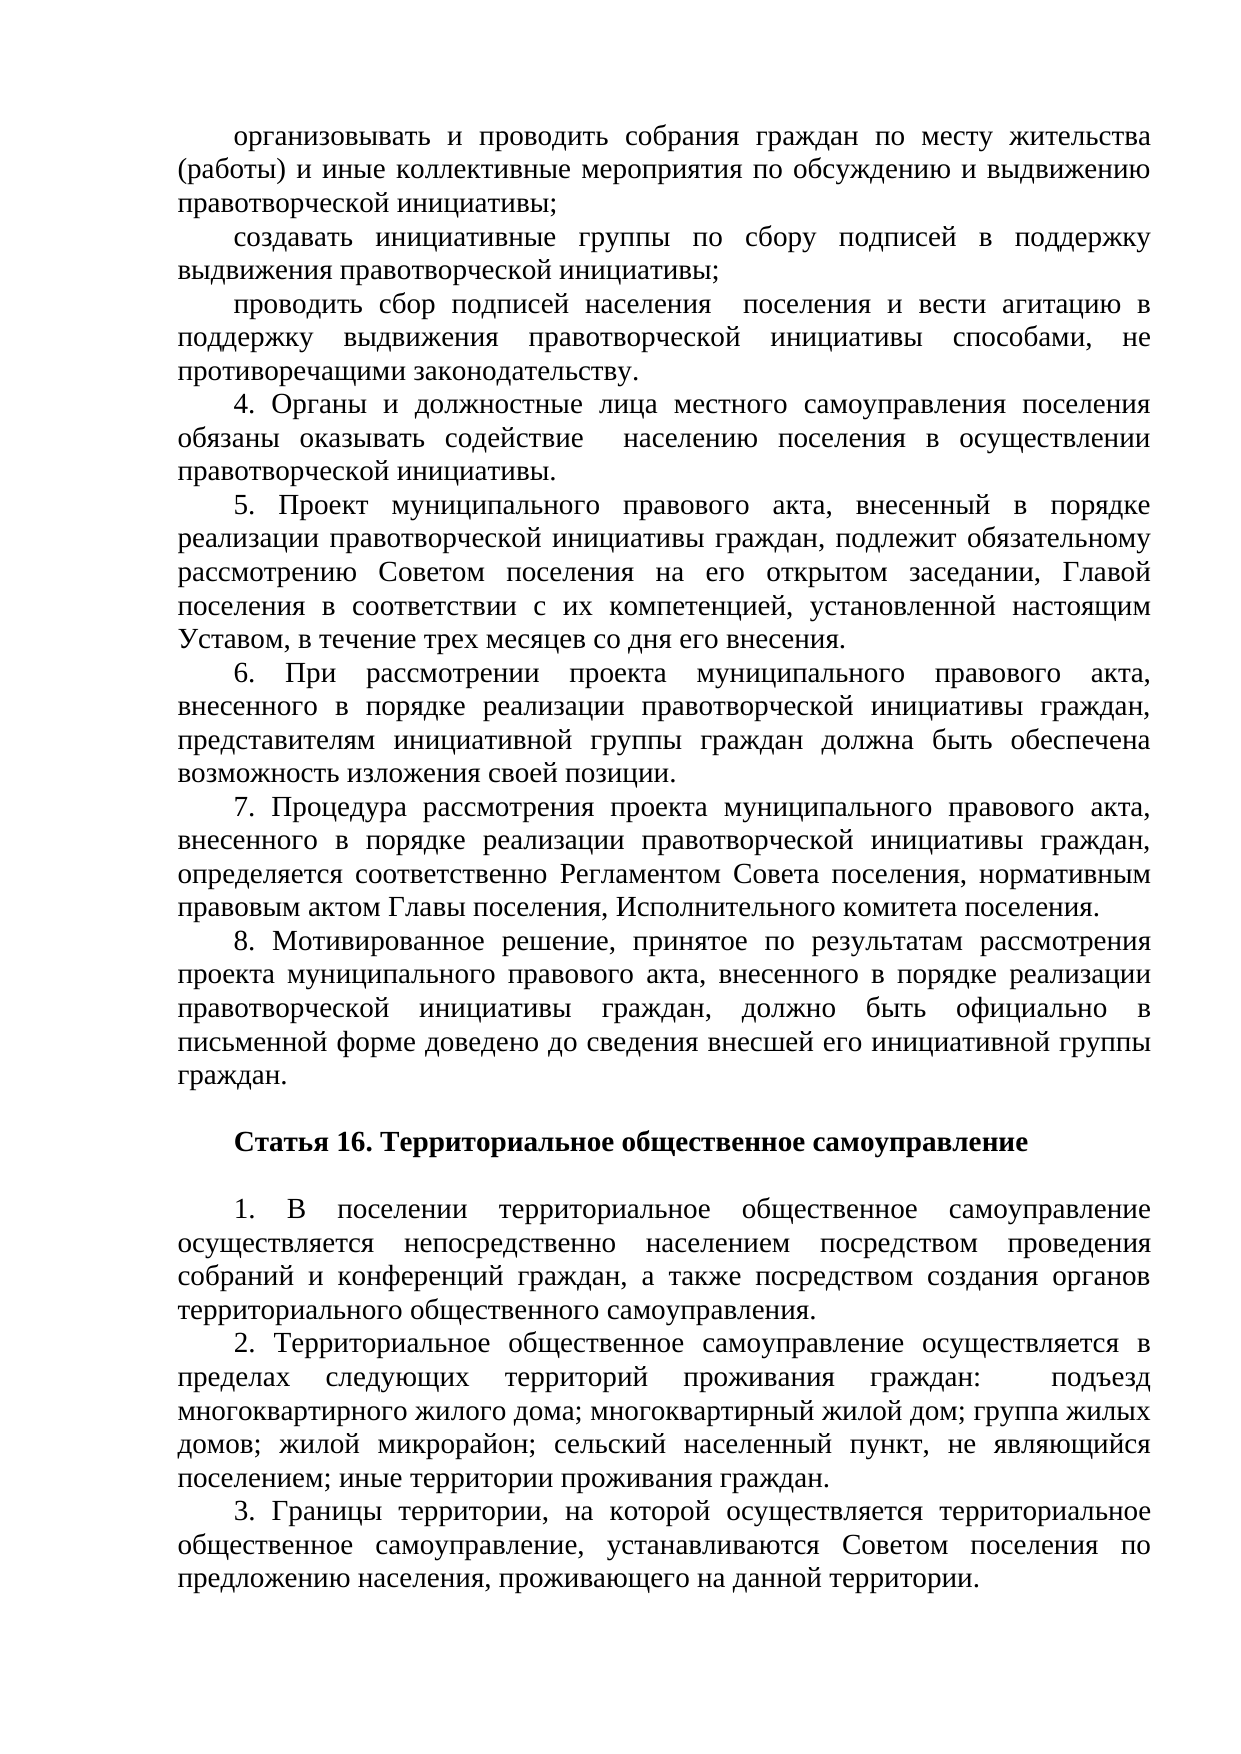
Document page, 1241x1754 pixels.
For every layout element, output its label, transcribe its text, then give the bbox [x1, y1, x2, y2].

text создавать инициативные группы по сбору подписей в поддержку выдвижения правотворческой инициативы; [177, 219, 1152, 286]
text Статья 16. Территориальное общественное самоуправление [177, 1124, 1152, 1158]
text организовывать и проводить собрания граждан по месту жительства (работы) и иные коллективные мероприятия по обсуждению и выдвижению правотворческой инициативы; [177, 118, 1152, 219]
text 6. При рассмотрении проекта муниципального правового акта, внесенного в порядке реализации правотворческой инициативы граждан, представителям инициативной группы граждан должна быть обеспечена возможность изложения своей позиции. [177, 655, 1152, 789]
text 4. Органы и должностные лица местного самоуправления поселения обязаны оказывать содействие населению поселения в осуществлении правотворческой инициативы. [177, 386, 1152, 487]
text 1. В поселении территориальное общественное самоуправление осуществляется непосредственно населением посредством проведения собраний и конференций граждан, а также посредством создания органов территориального общественного самоуправления. [177, 1191, 1152, 1326]
text 8. Мотивированное решение, принятое по результатам рассмотрения проекта муниципального правового акта, внесенного в порядке реализации правотворческой инициативы граждан, должно быть официально в письменной форме доведено до сведения внесшей его инициативной группы граждан. [177, 923, 1152, 1091]
text 7. Процедура рассмотрения проекта муниципального правового акта, внесенного в порядке реализации правотворческой инициативы граждан, определяется соответственно Регламентом Совета поселения, нормативным правовым актом Главы поселения, Исполнительного комитета поселения. [177, 789, 1152, 923]
text проводить сбор подписей населения поселения и вести агитацию в поддержку выдвижения правотворческой инициативы способами, не противоречащими законодательству. [177, 286, 1152, 386]
text 2. Территориальное общественное самоуправление осуществляется в пределах следующих территорий проживания граждан: подъезд многоквартирного жилого дома; многоквартирный жилой дом; группа жилых домов; жилой микрорайон; сельский населенный пункт, не являющийся поселением; иные территории проживания граждан. [177, 1326, 1152, 1493]
text 5. Проект муниципального правового акта, внесенный в порядке реализации правотворческой инициативы граждан, подлежит обязательному рассмотрению Советом поселения на его открытом заседании, Главой поселения в соответствии с их компетенцией, установленной настоящим Уставом, в течение трех месяцев со дня его внесения. [177, 487, 1152, 655]
text 3. Границы территории, на которой осуществляется территориальное общественное самоуправление, устанавливаются Советом поселения по предложению населения, проживающего на данной территории. [177, 1493, 1152, 1594]
